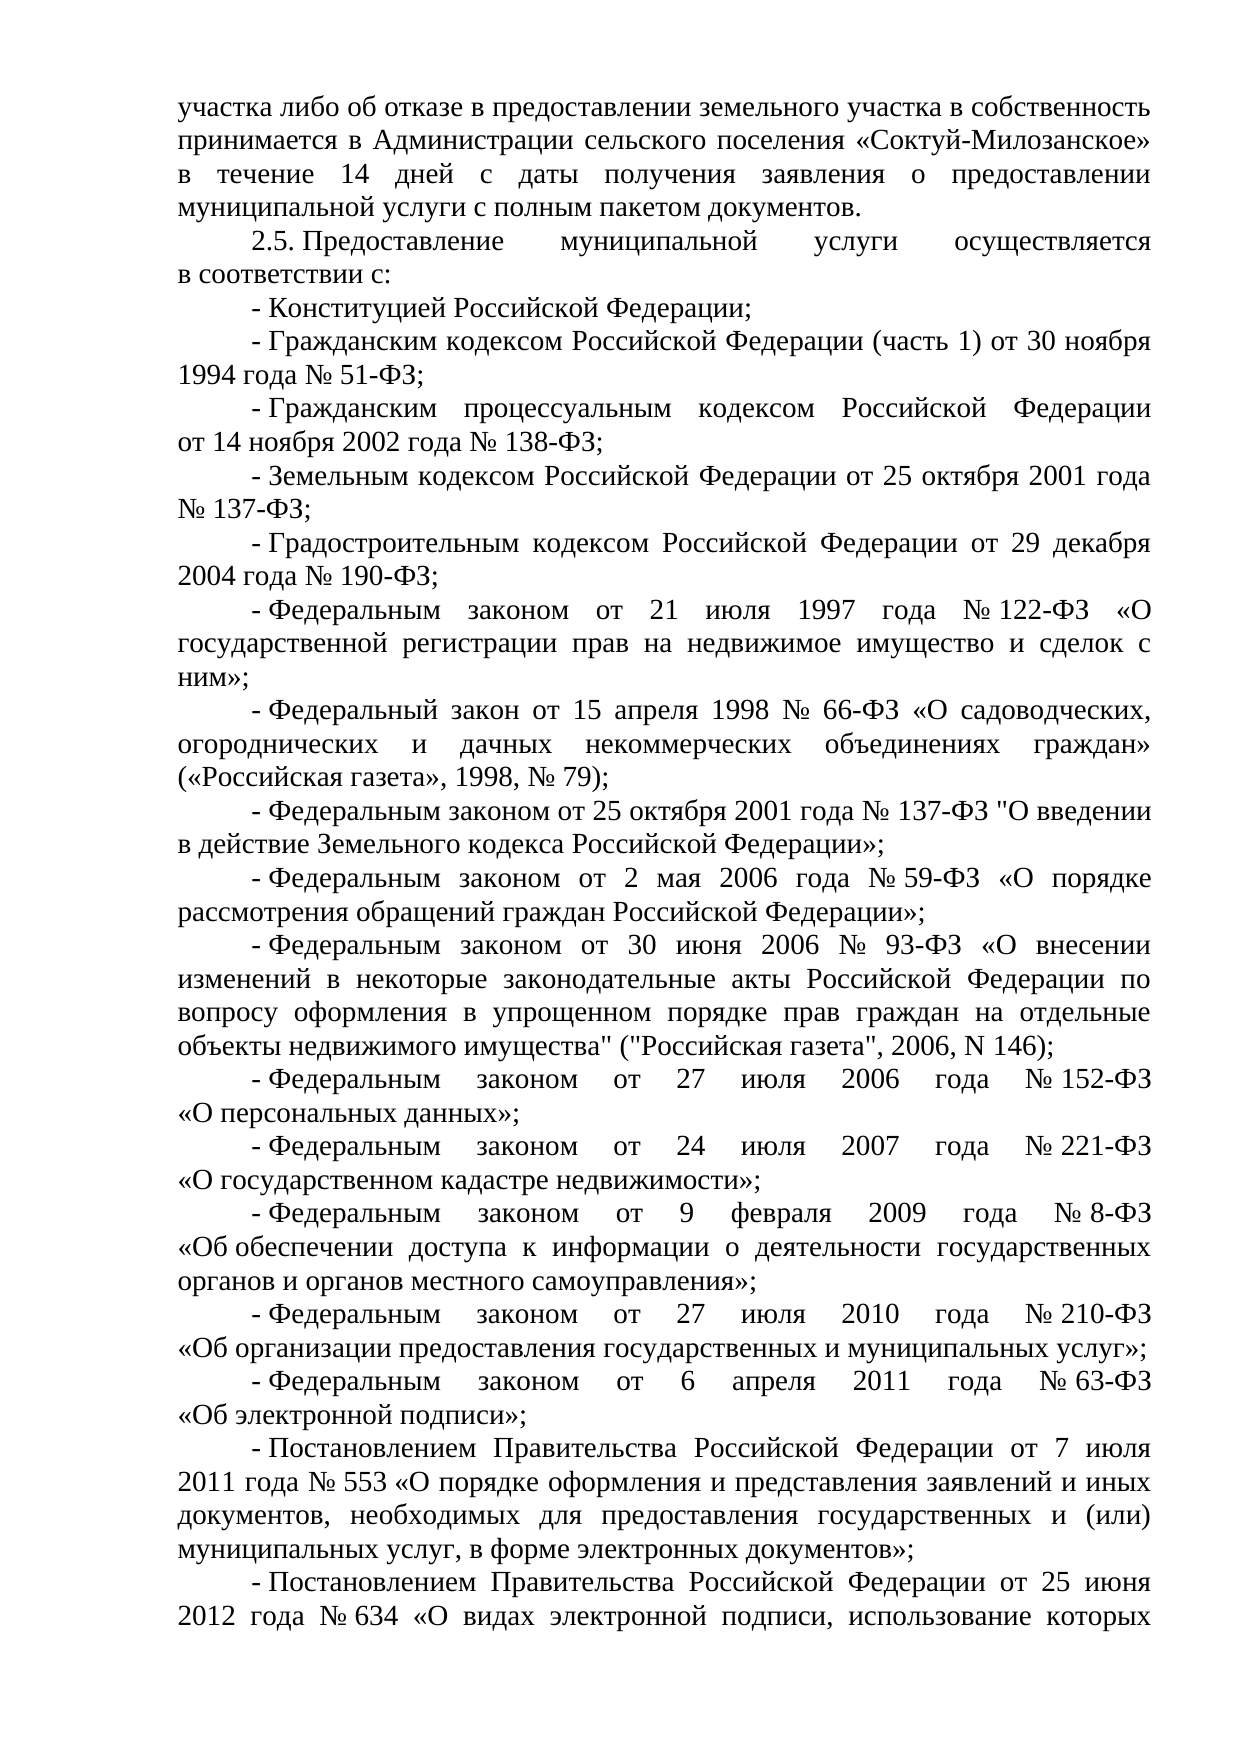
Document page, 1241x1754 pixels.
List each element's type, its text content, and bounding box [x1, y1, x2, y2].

text - Федеральным законом от 30 июня 2006 № 93-ФЗ «О внесении изменений в некоторые законодательные акты Российской Федерации по вопросу оформления в упрощенном порядке прав граждан на отдельные объекты недвижимого имущества" ("Российская газета", 2006, N 146); [177, 927, 1152, 1061]
text - Федеральным законом от 27 июля 2006 года № 152-ФЗ «О персональных данных»; [177, 1061, 1152, 1128]
text - Федеральным законом от 24 июля 2007 года № 221-ФЗ «О государственном кадастре недвижимости»; [177, 1128, 1152, 1196]
text - Федеральным законом от 27 июля 2010 года № 210-ФЗ «Об организации предоставления государственных и муниципальных услуг»; [177, 1296, 1152, 1363]
text - Постановлением Правительства Российской Федерации от 7 июля 2011 года № 553 «О порядке оформления и представления заявлений и иных документов, необходимых для предоставления государственных и (или) муниципальных услуг, в форме электронных документов»; [177, 1430, 1152, 1564]
text - Градостроительным кодексом Российской Федерации от 29 декабря 2004 года № 190-ФЗ; [177, 525, 1152, 592]
text - Федеральным законом от 25 октября 2001 года № 137-ФЗ "О введении в действие Земельного кодекса Российской Федерации»; [177, 793, 1152, 860]
text - Федеральным законом от 9 февраля 2009 года № 8-ФЗ «Об обеспечении доступа к информации о деятельности государственных органов и органов местного самоуправления»; [177, 1196, 1152, 1296]
text - Гражданским кодексом Российской Федерации (часть 1) от 30 ноября 1994 года № 51-ФЗ; [177, 323, 1152, 391]
text - Федеральный закон от 15 апреля 1998 № 66-ФЗ «О садоводческих, огороднических и дачных некоммерческих объединениях граждан» («Российская газета», 1998, № 79); [177, 692, 1152, 793]
text - Земельным кодексом Российской Федерации от 25 октября 2001 года № 137-ФЗ; [177, 458, 1152, 525]
text - Федеральным законом от 6 апреля 2011 года № 63-ФЗ «Об электронной подписи»; [177, 1363, 1152, 1430]
text - Гражданским процессуальным кодексом Российской Федерации от 14 ноября 2002 года № 138-ФЗ; [177, 391, 1152, 458]
text 2.5. Предоставление муниципальной услуги осуществляется в соответствии с: [177, 223, 1152, 290]
text - Конституцией Российской Федерации; [177, 290, 1152, 323]
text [177, 89, 1152, 223]
text - Федеральным законом от 21 июля 1997 года № 122-ФЗ «О государственной регистрации прав на недвижимое имущество и сделок с ним»; [177, 592, 1152, 692]
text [177, 1564, 1152, 1632]
text - Федеральным законом от 2 мая 2006 года № 59-ФЗ «О порядке рассмотрения обращений граждан Российской Федерации»; [177, 860, 1152, 927]
